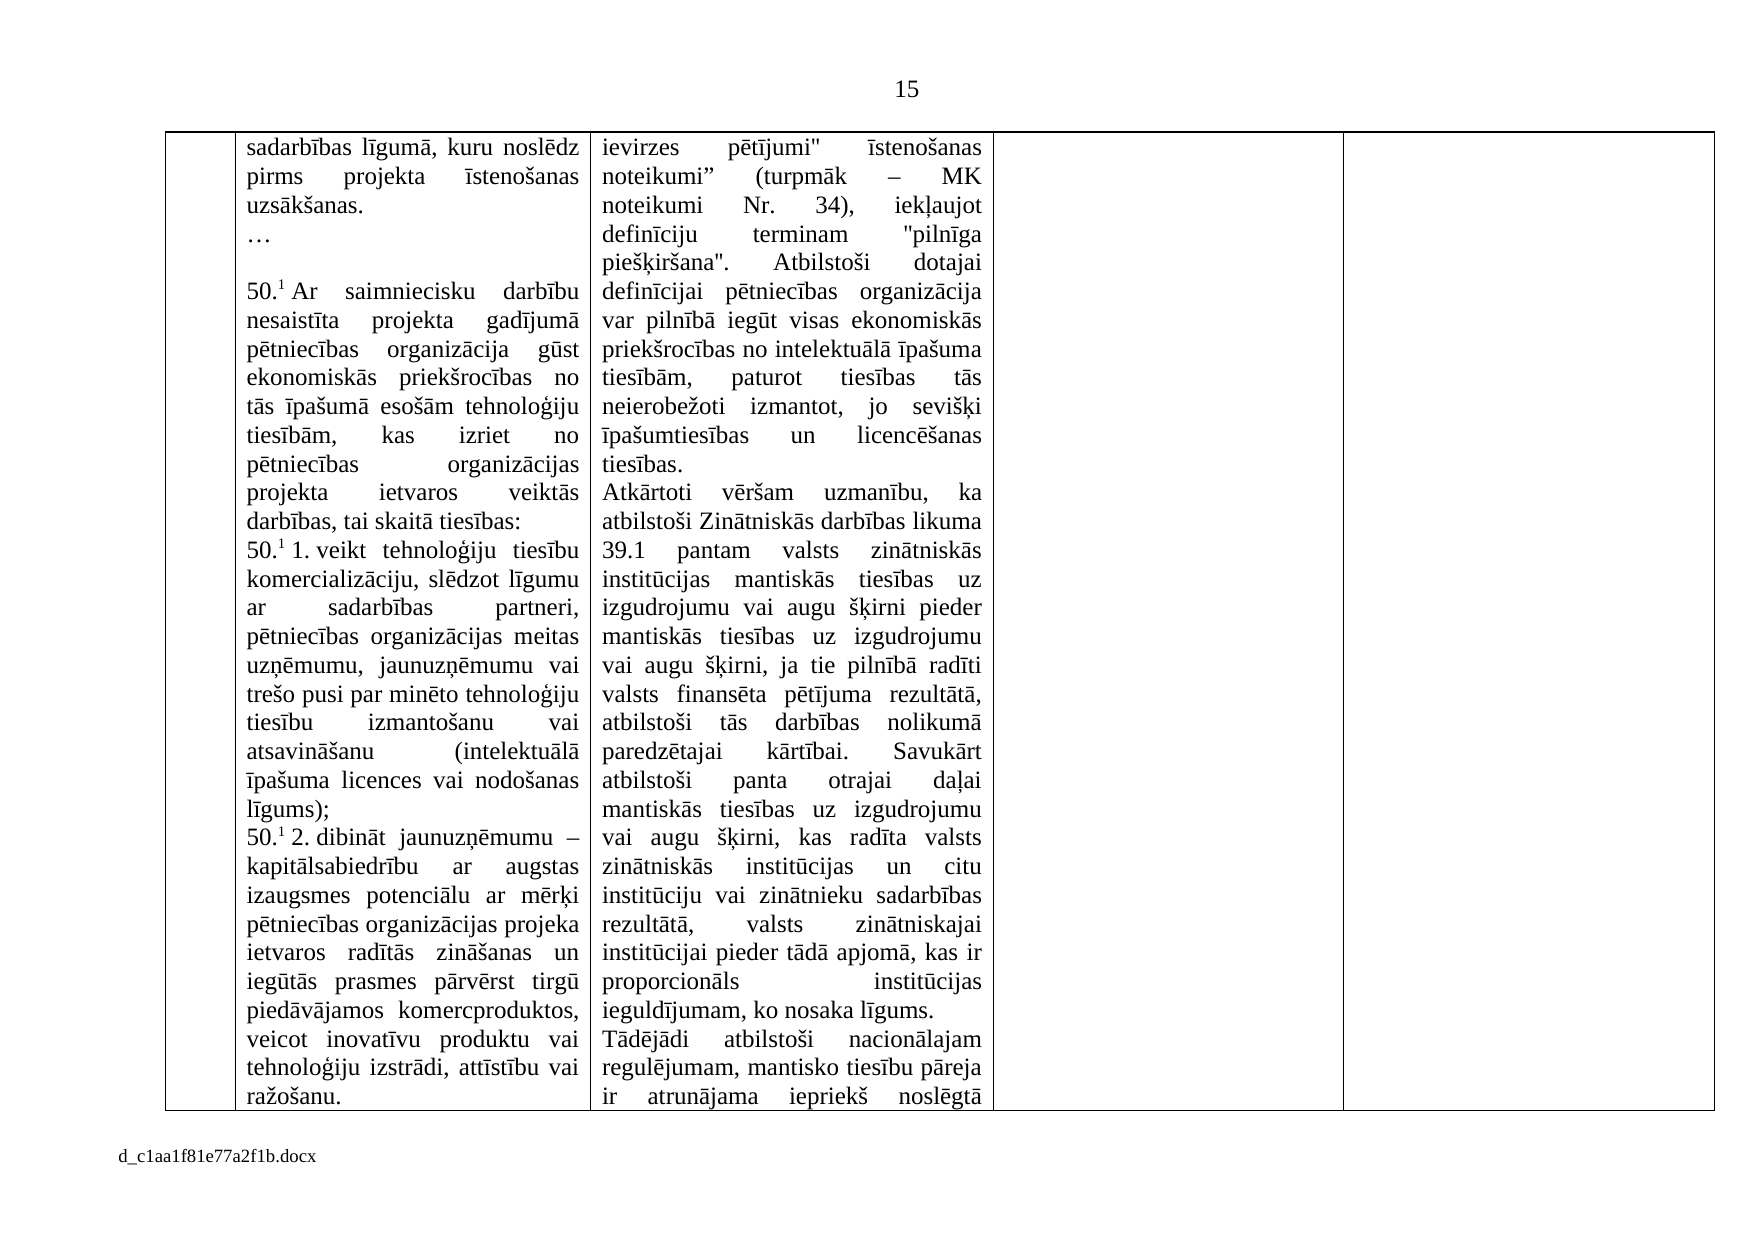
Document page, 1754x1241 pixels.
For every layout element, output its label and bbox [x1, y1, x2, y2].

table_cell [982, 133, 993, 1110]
table_cell [166, 133, 235, 1110]
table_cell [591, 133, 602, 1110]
